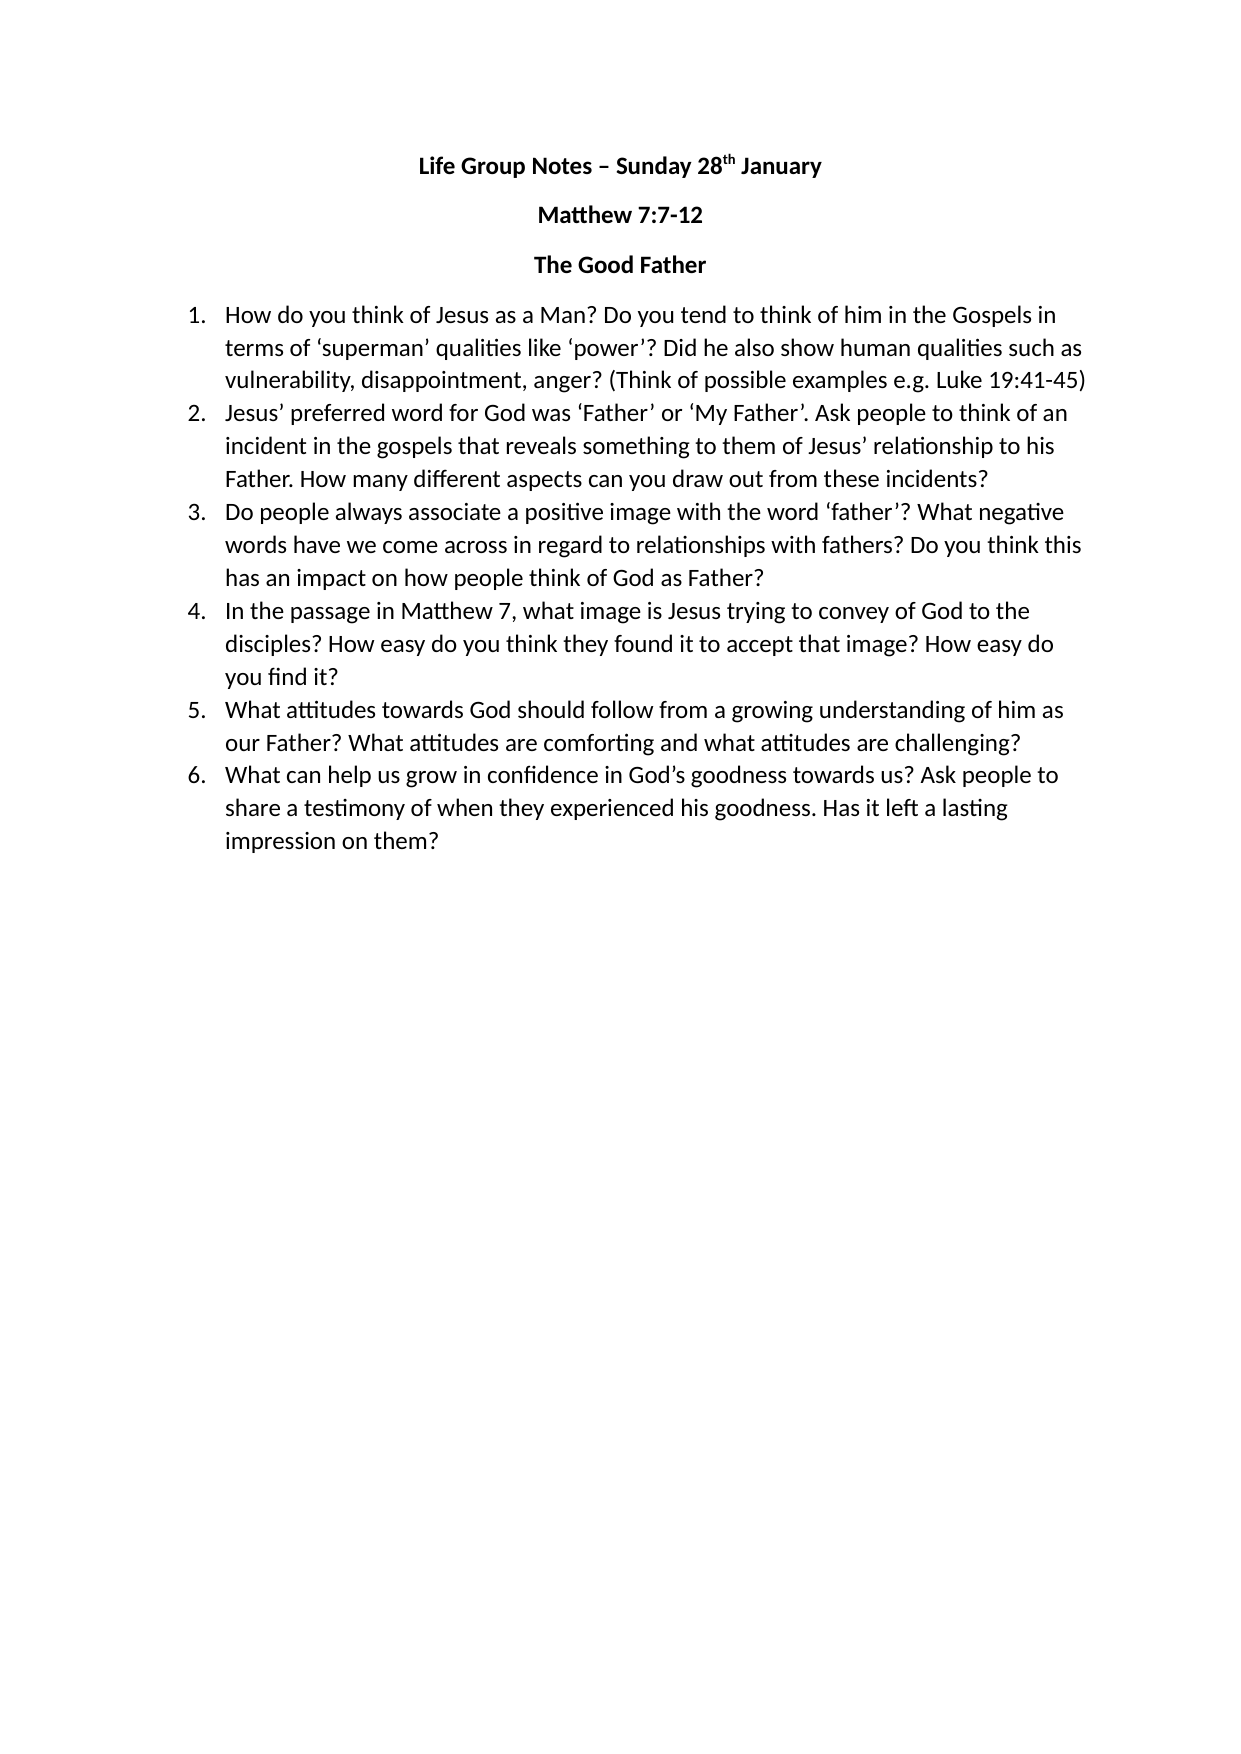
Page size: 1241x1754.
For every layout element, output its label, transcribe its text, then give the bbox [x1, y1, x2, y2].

list What attitudes towards God should follow from a growing understanding of him as our Father? What attitudes are comforting and what attitudes are challenging? [187, 694, 1090, 757]
text Life Group Notes – Sunday 28th January [150, 150, 1090, 181]
text The Good Father [150, 249, 1090, 280]
list How do you think of Jesus as a Man? Do you tend to think of him in the Gospels in terms of ‘superman’ qualities like ‘power’? Did he also show human qualities such as vulnerability, disappointment, anger? (Think of possible examples e.g. Luke 19:41-45) [187, 299, 1090, 395]
list In the passage in Matthew 7, what image is Jesus trying to convey of God to the disciples? How easy do you think they found it to accept that image? How easy do you find it? [187, 595, 1090, 691]
list Do people always associate a positive image with the word ‘father’? What negative words have we come across in regard to relationships with fathers? Do you think this has an impact on how people think of God as Father? [187, 496, 1090, 593]
list What can help us grow in confidence in God’s goodness towards us? Ask people to share a testimony of when they experienced his goodness. Has it left a lasting impression on them? [187, 759, 1090, 856]
list Jesus’ preferred word for God was ‘Father’ or ‘My Father’. Ask people to think of an incident in the gospels that reveals something to them of Jesus’ relationship to his Father. How many different aspects can you draw out from these incidents? [187, 397, 1090, 494]
text Matthew 7:7-12 [150, 199, 1090, 230]
